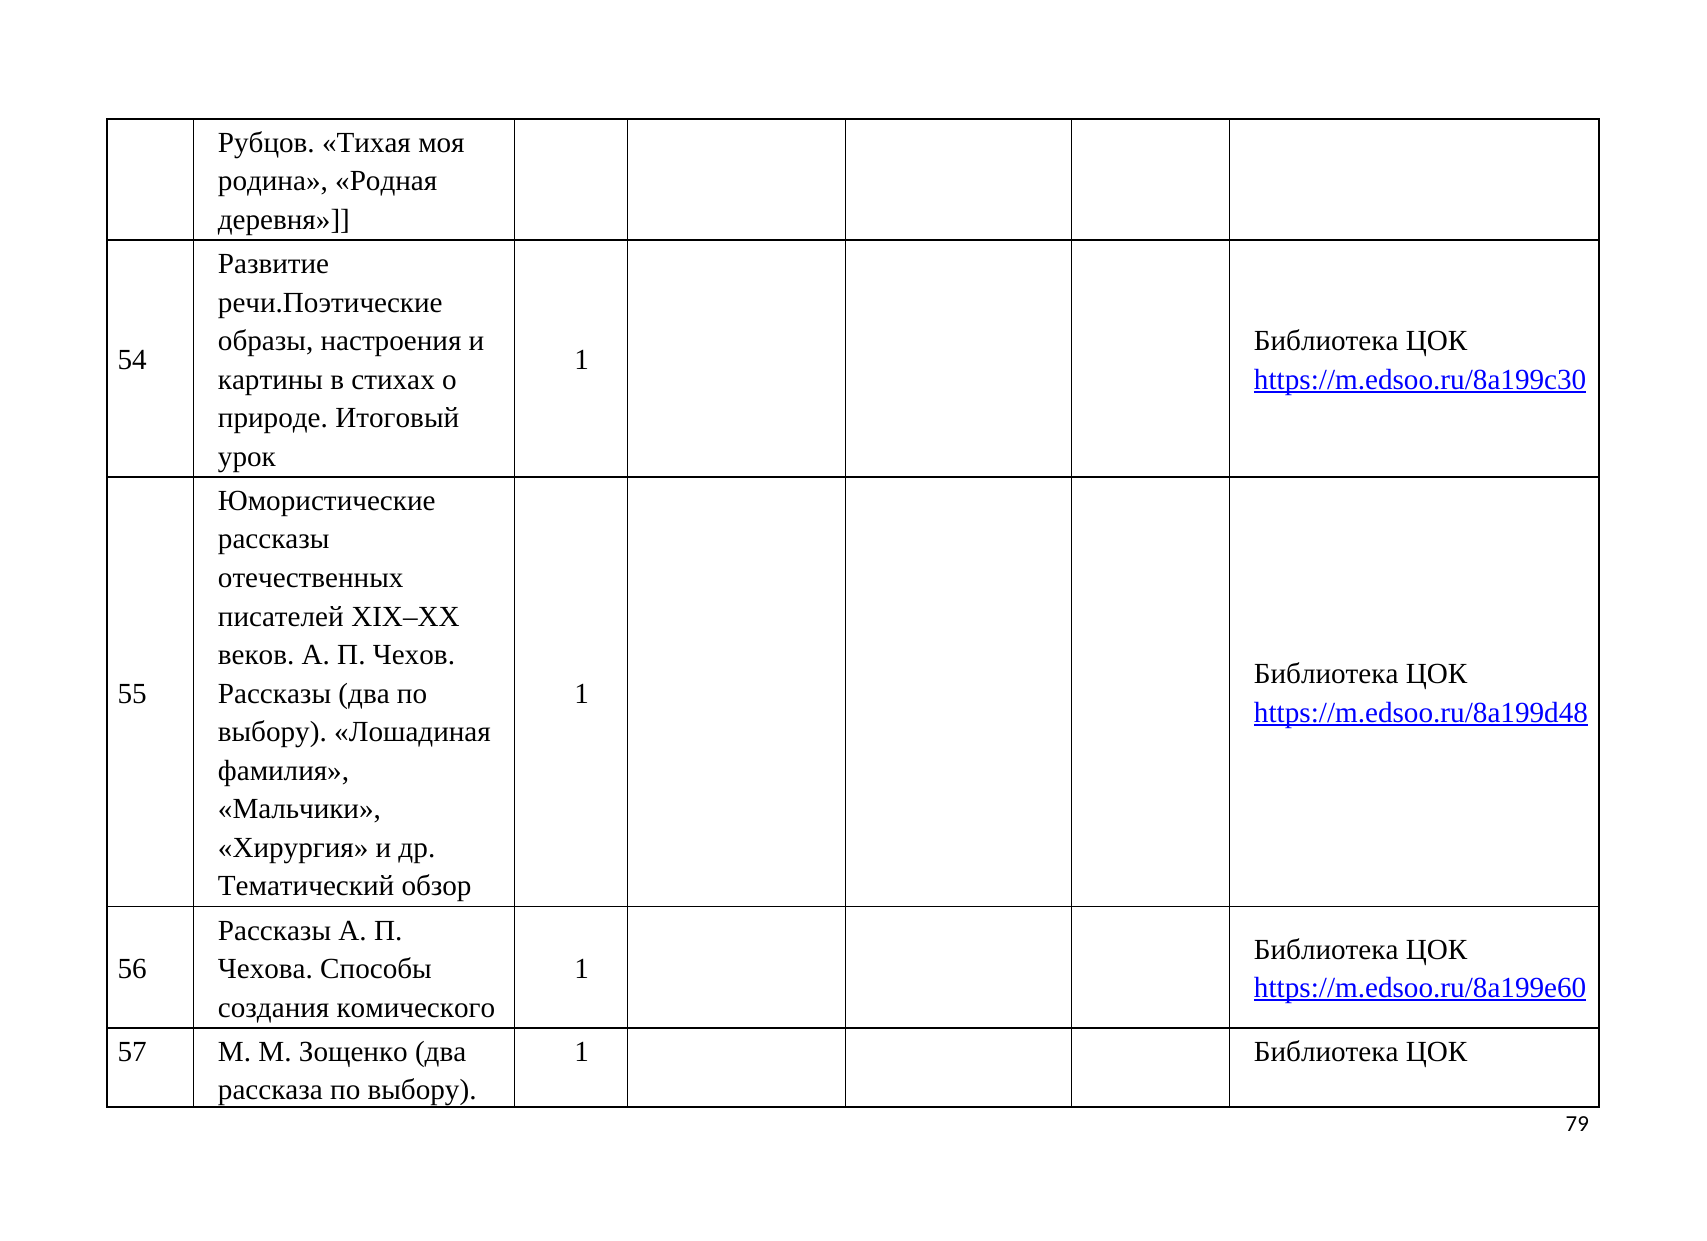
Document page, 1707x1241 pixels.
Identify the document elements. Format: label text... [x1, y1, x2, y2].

table_cell 55 [108, 478, 193, 906]
table_cell [1072, 1029, 1229, 1106]
table_cell Юмористические рассказы отечественных писателей XIX–XX веков. А. П. Чехов. Рассказы (два по выбору). «Лошадиная фамилия», «Мальчики», «Хирургия» и др. Тематический обзор [194, 478, 514, 906]
table_cell Библиотека ЦОК https://m.edsoo.ru/8a199d48 [1230, 478, 1598, 906]
table_cell Развитие речи.Поэтические образы, настроения и картины в стихах о природе. Итоговый урок [194, 241, 514, 476]
table_cell 1 [515, 1029, 627, 1106]
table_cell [194, 1029, 514, 1106]
table_cell [1072, 120, 1229, 239]
table_cell [1072, 907, 1229, 1027]
table_cell 1 [515, 907, 627, 1027]
table_cell Рассказы А. П. Чехова. Способы создания комического [194, 907, 514, 1027]
table_cell [628, 478, 845, 906]
table_cell [846, 120, 1071, 239]
table_cell 1 [515, 478, 627, 906]
table_cell [628, 241, 845, 476]
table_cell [194, 120, 514, 239]
table_cell 57 [108, 1029, 193, 1106]
table_cell [1072, 241, 1229, 476]
table_cell [628, 120, 845, 239]
table_cell Библиотека ЦОК https://m.edsoo.ru/8a199c30 [1230, 241, 1598, 476]
table_cell [628, 1029, 845, 1106]
table_cell [846, 1029, 1071, 1106]
table_cell 1 [515, 241, 627, 476]
table_cell 54 [108, 241, 193, 476]
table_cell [1230, 120, 1598, 239]
table_cell [846, 907, 1071, 1027]
table_cell [628, 907, 845, 1027]
table_cell [846, 478, 1071, 906]
table_cell 1 [515, 120, 627, 239]
table_cell 56 [108, 907, 193, 1027]
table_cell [1230, 1029, 1598, 1106]
table_cell [846, 241, 1071, 476]
table_cell [1072, 478, 1229, 906]
table_cell 53 [108, 120, 193, 239]
table_cell Библиотека ЦОК https://m.edsoo.ru/8a199e60 [1230, 907, 1598, 1027]
